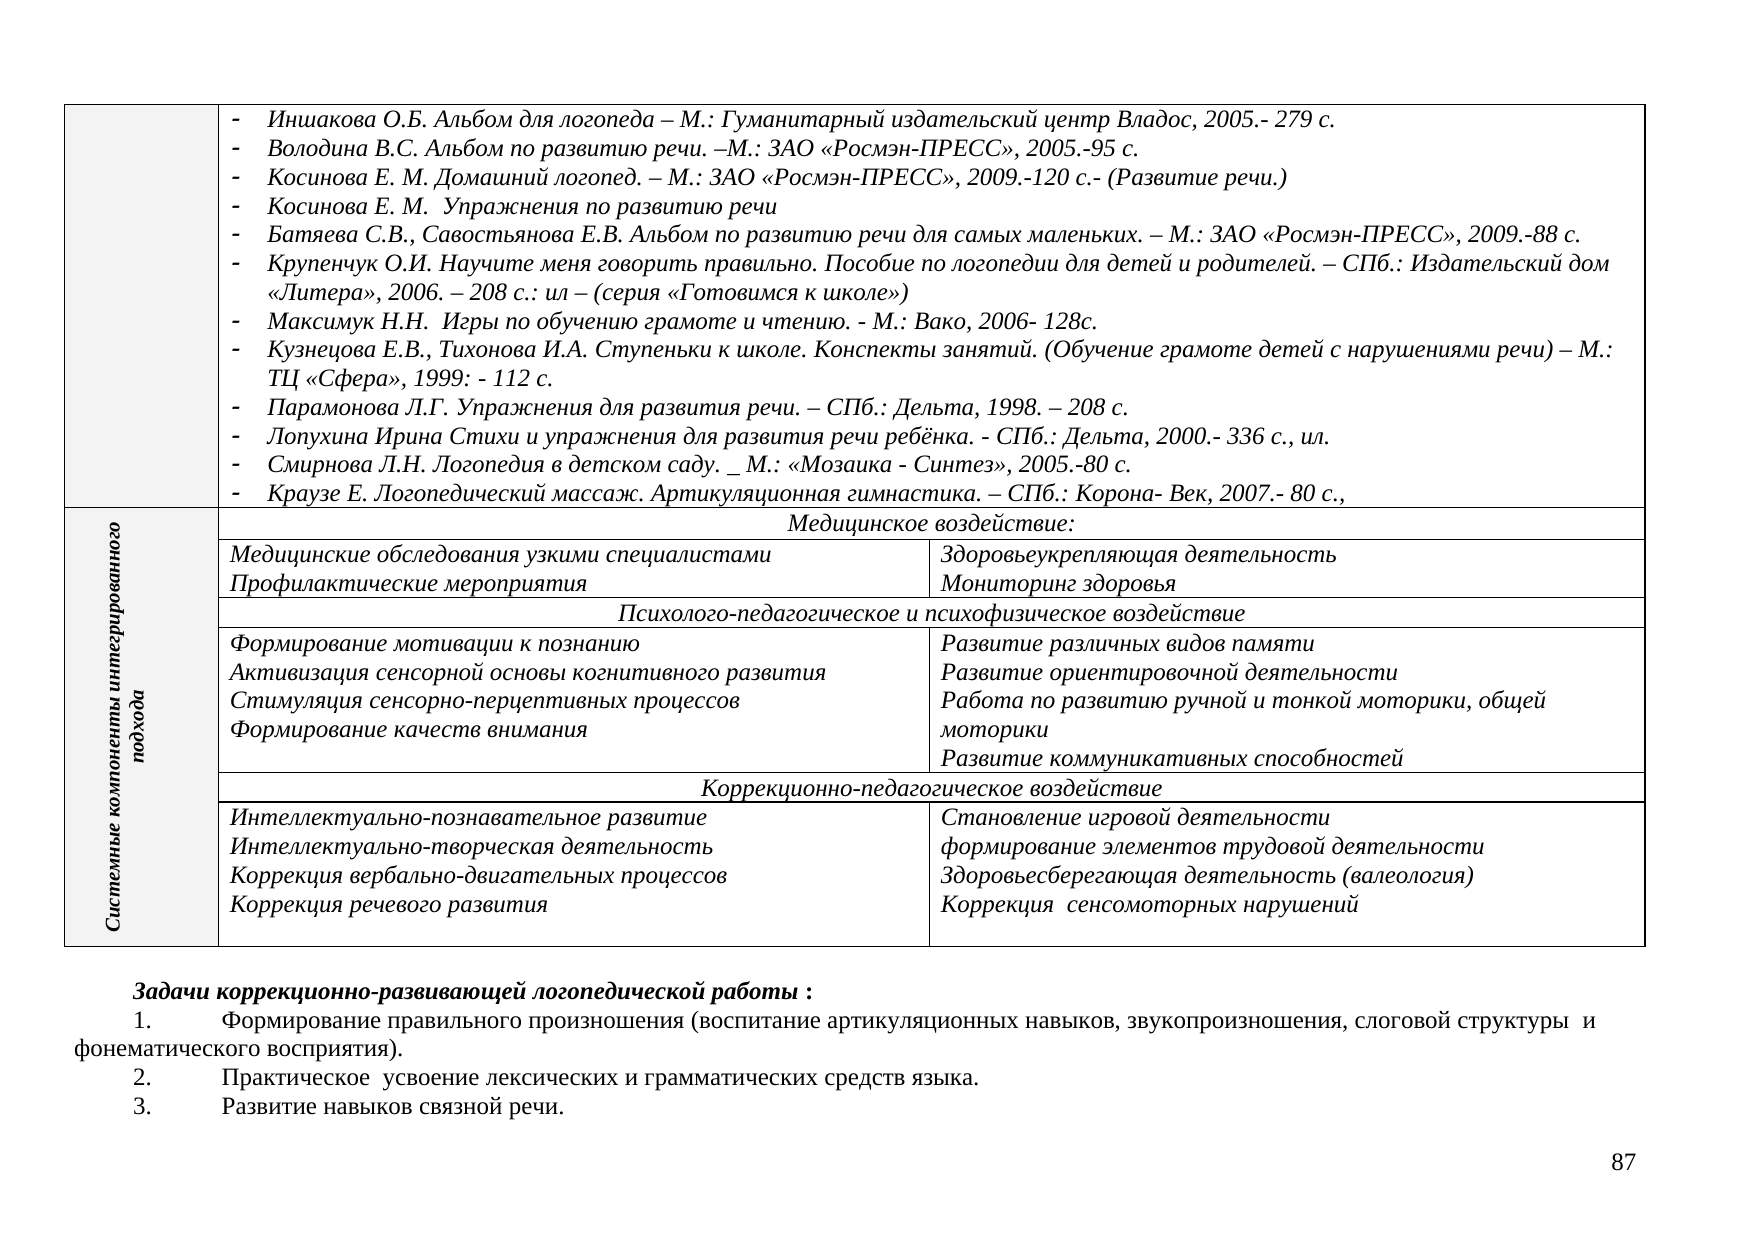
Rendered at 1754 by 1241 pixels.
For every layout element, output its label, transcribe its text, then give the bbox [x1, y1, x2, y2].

list Формирование правильного произношения (воспитание артикуляционных навыков, звукопроизношения, слоговой структуры и фонематического восприятия). [74, 1005, 1636, 1062]
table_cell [219, 105, 1644, 507]
table_cell Коррекционно-педагогическое воздействие [219, 773, 1644, 801]
table_cell Психолого-педагогическое и психофизическое воздействие [219, 598, 1644, 627]
table_cell Развитие различных видов памяти Развитие ориентировочной деятельности Работа по развитию ручной и тонкой моторики, общей моторики Развитие коммуникативных способностей [930, 628, 1644, 772]
table_cell Здоровьеукрепляющая деятельность Мониторинг здоровья [930, 540, 1644, 597]
table_cell Медицинские обследования узкими специалистами Профилактические мероприятия [219, 540, 929, 597]
table_cell Интеллектуально-познавательное развитие Интеллектуально-творческая деятельность Коррекция вербально-двигательных процессов Коррекция речевого развития [219, 803, 929, 946]
table_cell Формирование мотивации к познанию Активизация сенсорной основы когнитивного развития Стимуляция сенсорно-перцептивных процессов Формирование качеств внимания [219, 628, 929, 772]
text Задачи коррекционно-развивающей логопедической работы : [74, 976, 1636, 1005]
list Практическое усвоение лексических и грамматических средств языка. [74, 1062, 1636, 1091]
list Развитие навыков связной речи. [74, 1091, 1636, 1120]
table_cell Системные компоненты интегрированного подхода [65, 508, 218, 946]
table_cell Медицинское воздействие: [219, 508, 1644, 538]
table_cell Становление игровой деятельности формирование элементов трудовой деятельности Здоровьесберегающая деятельность (валеология) Коррекция сенсомоторных нарушений [930, 803, 1644, 946]
